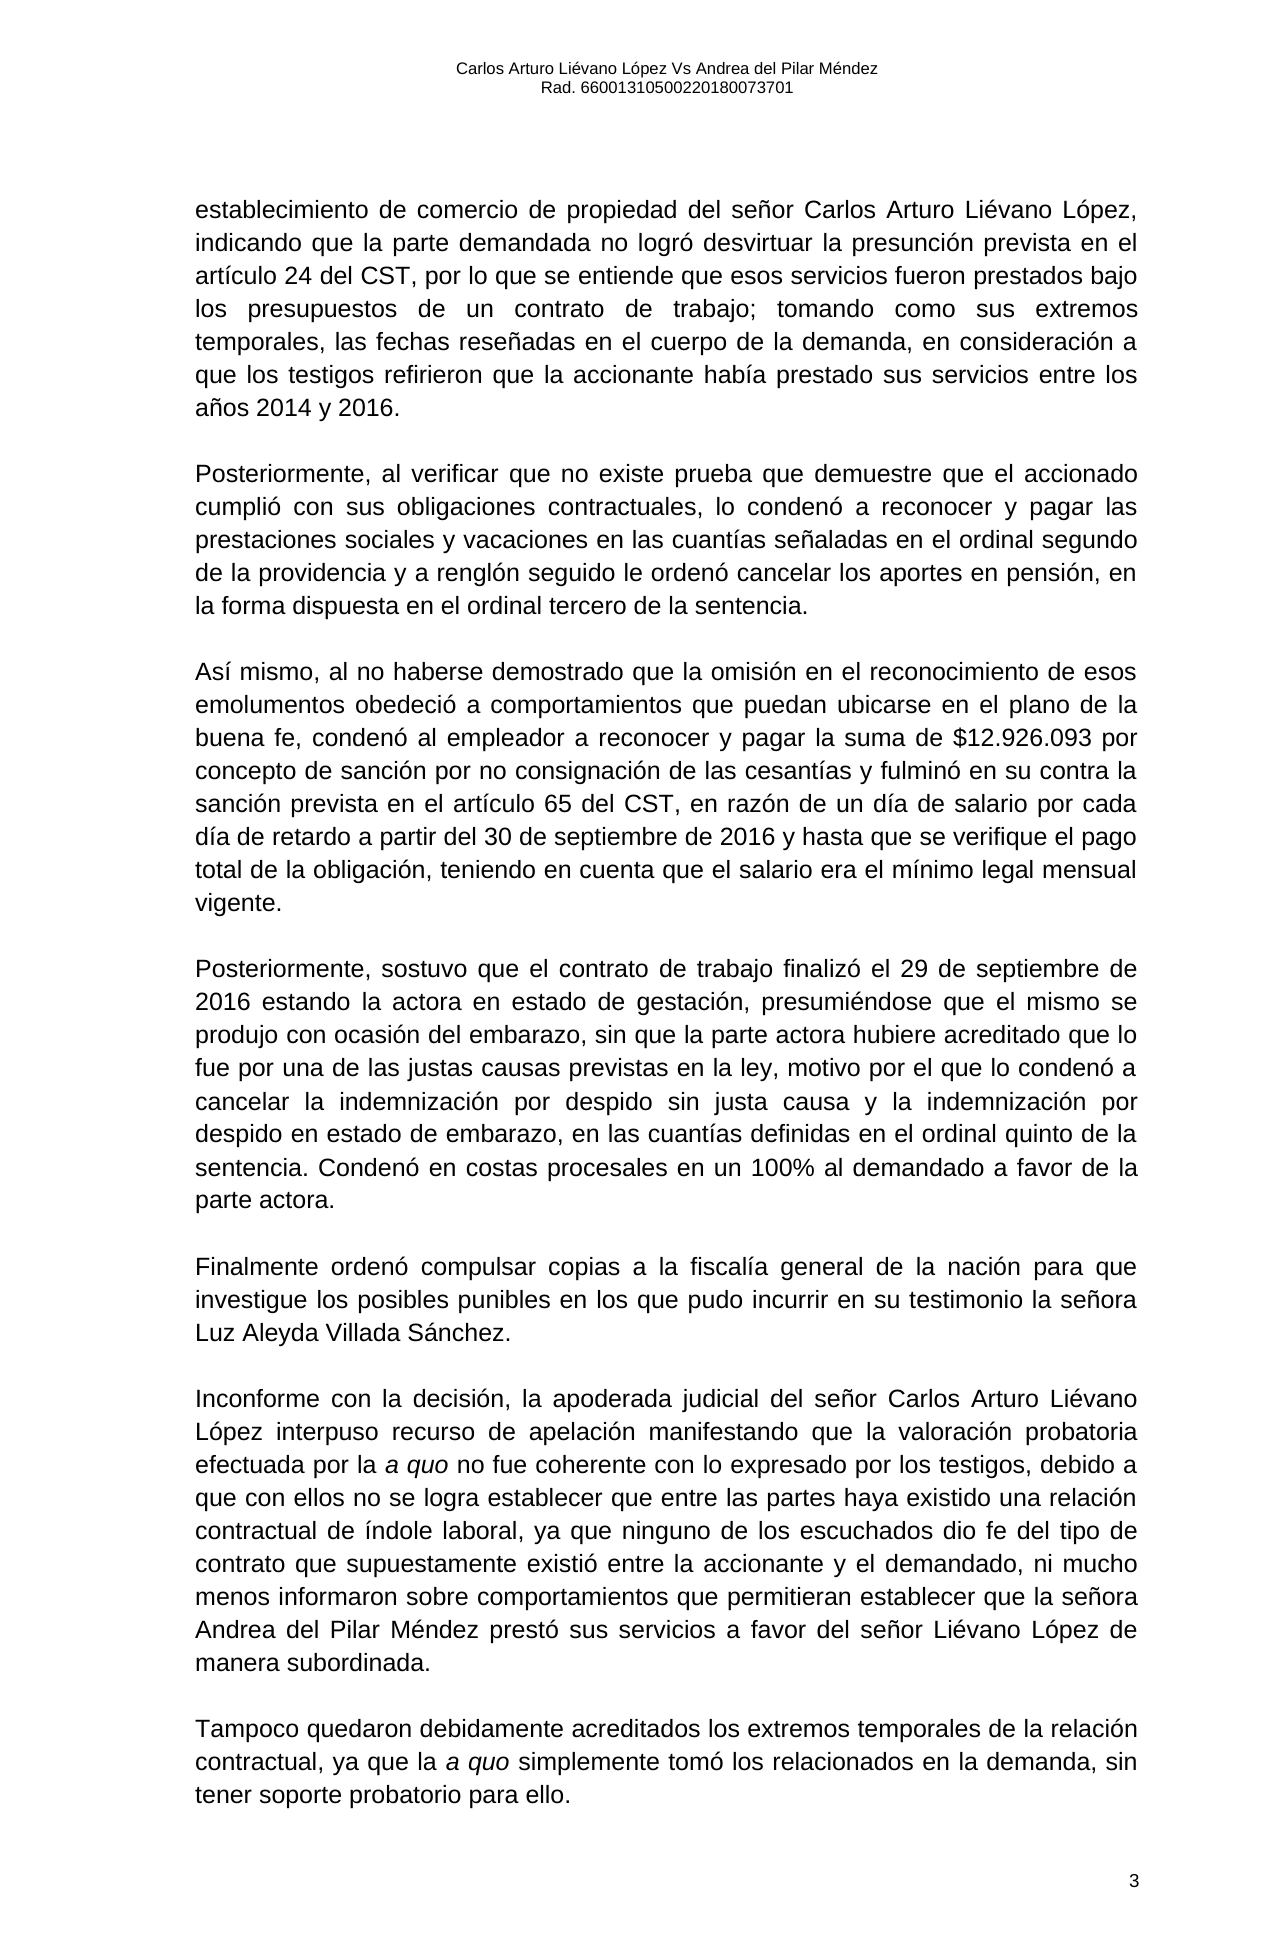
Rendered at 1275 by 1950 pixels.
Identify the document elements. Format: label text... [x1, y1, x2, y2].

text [195, 195, 1139, 422]
text Así mismo, al no haberse demostrado que la omisión en el reconocimiento de esos emolumentos obedeció a comportamientos que puedan ubicarse en el plano de la buena fe, condenó al empleador a reconocer y pagar la suma de $12.926.093 por concepto de sanción por no consignación de las cesantías y fulminó en su contra la sanción prevista en el artículo 65 del CST, en razón de un día de salario por cada día de retardo a partir del 30 de septiembre de 2016 y hasta que se verifique el pago total de la obligación, teniendo en cuenta que el salario era el mínimo legal mensual vigente. [195, 657, 1139, 917]
text Posteriormente, sostuvo que el contrato de trabajo finalizó el 29 de septiembre de 2016 estando la actora en estado de gestación, presumiéndose que el mismo se produjo con ocasión del embarazo, sin que la parte actora hubiere acreditado que lo fue por una de las justas causas previstas en la ley, motivo por el que lo condenó a cancelar la indemnización por despido sin justa causa y la indemnización por despido en estado de embarazo, en las cuantías definidas en el ordinal quinto de la sentencia. Condenó en costas procesales en un 100% al demandado a favor de la parte actora. [195, 954, 1139, 1214]
text Finalmente ordenó compulsar copias a la fiscalía general de la nación para que investigue los posibles punibles en los que pudo incurrir en su testimonio la señora Luz Aleyda Villada Sánchez. [195, 1252, 1139, 1346]
text Inconforme con la decisión, la apoderada judicial del señor Carlos Arturo Liévano López interpuso recurso de apelación manifestando que la valoración probatoria efectuada por la a quo no fue coherente con lo expresado por los testigos, debido a que con ellos no se logra establecer que entre las partes haya existido una relación contractual de índole laboral, ya que ninguno de los escuchados dio fe del tipo de contrato que supuestamente existió entre la accionante y el demandado, ni mucho menos informaron sobre comportamientos que permitieran establecer que la señora Andrea del Pilar Méndez prestó sus servicios a favor del señor Liévano López de manera subordinada. [195, 1384, 1139, 1677]
text Tampoco quedaron debidamente acreditados los extremos temporales de la relación contractual, ya que la a quo simplemente tomó los relacionados en la demanda, sin tener soporte probatorio para ello. [195, 1714, 1139, 1809]
text Posteriormente, al verificar que no existe prueba que demuestre que el accionado cumplió con sus obligaciones contractuales, lo condenó a reconocer y pagar las prestaciones sociales y vacaciones en las cuantías señaladas en el ordinal segundo de la providencia y a renglón seguido le ordenó cancelar los aportes en pensión, en la forma dispuesta en el ordinal tercero de la sentencia. [195, 459, 1139, 620]
